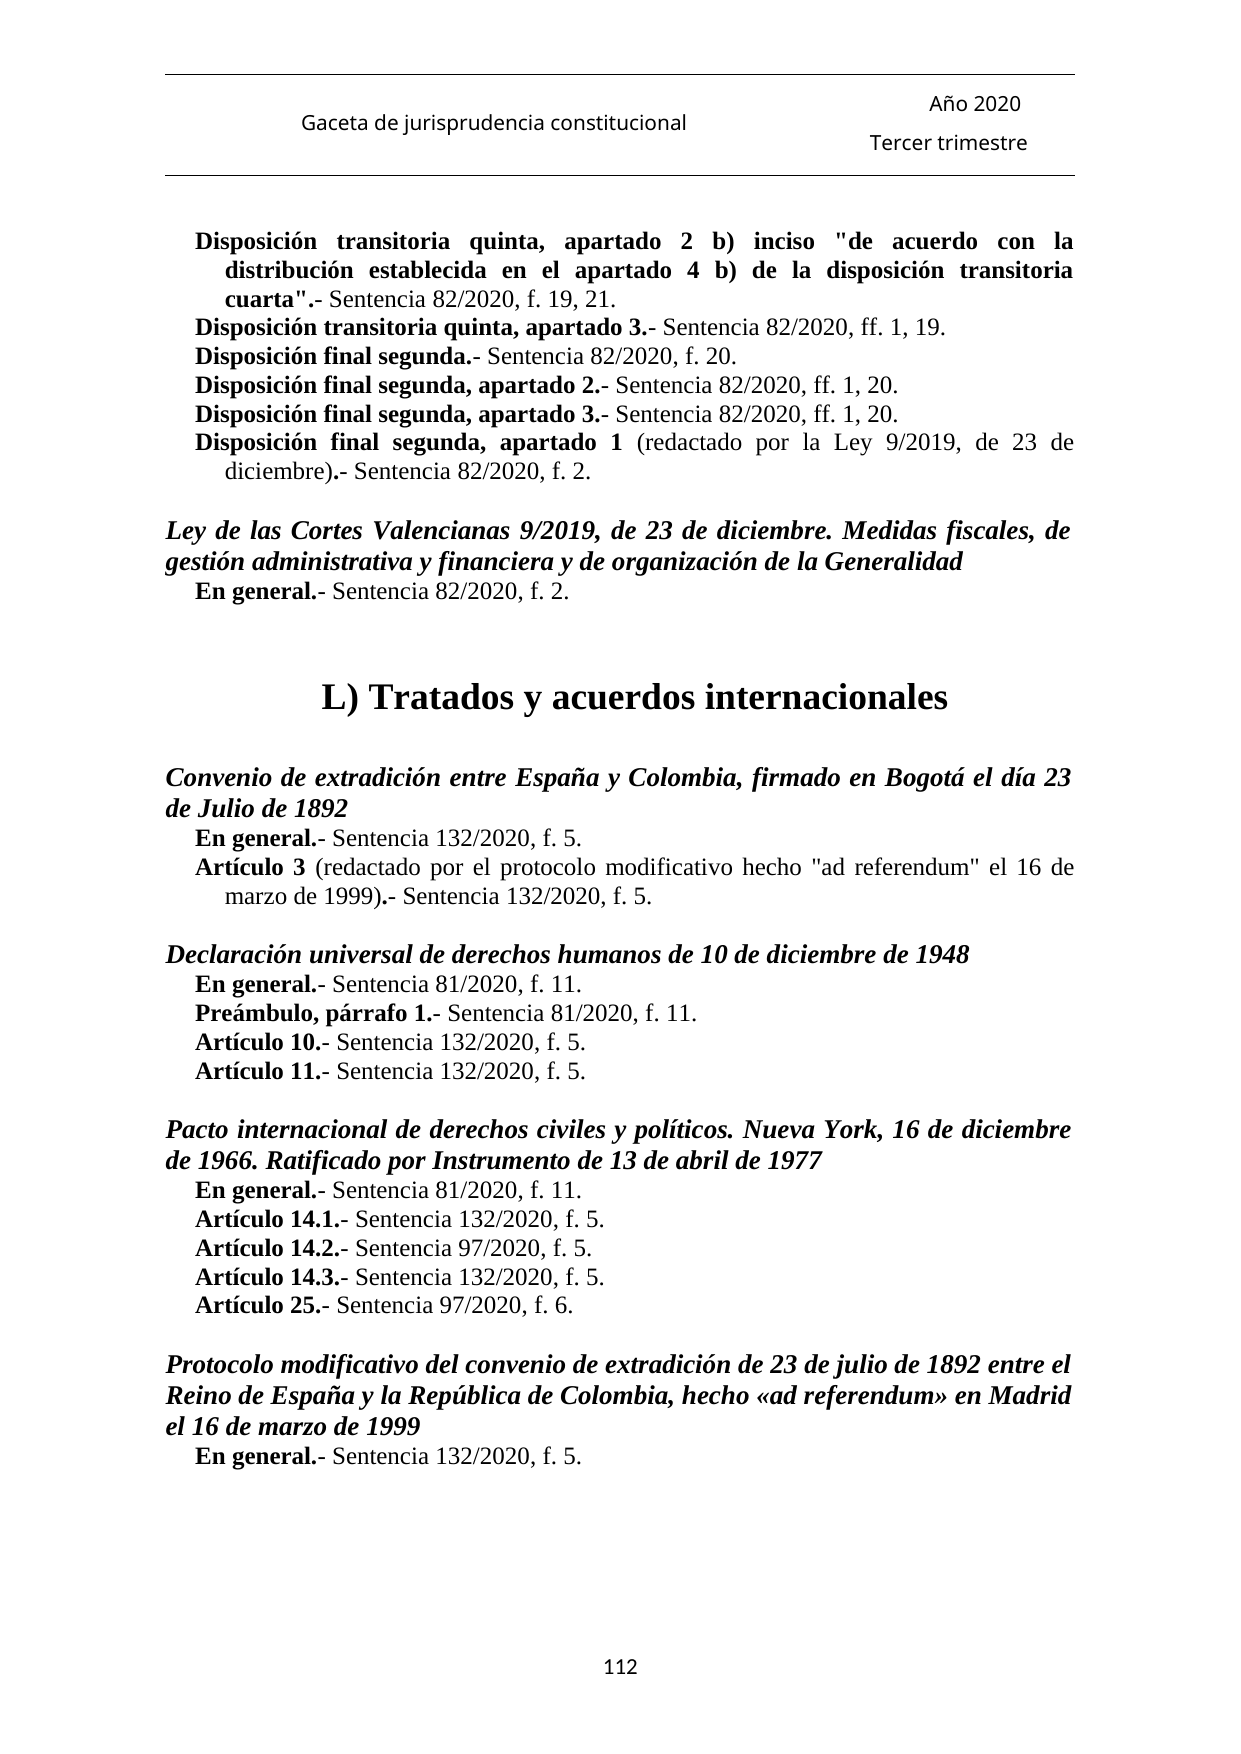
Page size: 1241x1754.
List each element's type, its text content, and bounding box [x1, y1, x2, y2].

text Artículo 10.- Sentencia 132/2020, f. 5. [195, 1027, 1075, 1056]
text En general.- Sentencia 81/2020, f. 11. [195, 1176, 1075, 1204]
text Artículo 14.3.- Sentencia 132/2020, f. 5. [195, 1262, 1075, 1291]
text En general.- Sentencia 132/2020, f. 5. [195, 823, 1075, 852]
text Ley de las Cortes Valencianas 9/2019, de 23 de diciembre. Medidas fiscales, de gestión administrativa y financiera y de organización de la Generalidad [165, 514, 1075, 576]
text En general.- Sentencia 132/2020, f. 5. [195, 1441, 1075, 1470]
text Protocolo modificativo del convenio de extradición de 23 de julio de 1892 entre el Reino de España y la República de Colombia, hecho «ad referendum» en Madrid el 16 de marzo de 1999 [165, 1348, 1075, 1441]
text Disposición final segunda, apartado 1 (redactado por la Ley 9/2019, de 23 de diciembre).- Sentencia 82/2020, f. 2. [195, 427, 1075, 485]
text Pacto internacional de derechos civiles y políticos. Nueva York, 16 de diciembre de 1966. Ratificado por Instrumento de 13 de abril de 1977 [165, 1113, 1075, 1176]
text Artículo 14.2.- Sentencia 97/2020, f. 5. [195, 1233, 1075, 1262]
text Disposición transitoria quinta, apartado 3.- Sentencia 82/2020, ff. 1, 19. [195, 312, 1075, 341]
text Artículo 11.- Sentencia 132/2020, f. 5. [195, 1056, 1075, 1084]
text Declaración universal de derechos humanos de 10 de diciembre de 1948 [165, 938, 1075, 969]
text En general.- Sentencia 81/2020, f. 11. [195, 969, 1075, 998]
text En general.- Sentencia 82/2020, f. 2. [195, 576, 1075, 605]
text L) Tratados y acuerdos internacionales [165, 675, 1075, 718]
text Preámbulo, párrafo 1.- Sentencia 81/2020, f. 11. [195, 998, 1075, 1027]
text Artículo 3 (redactado por el protocolo modificativo hecho "ad referendum" el 16 de marzo de 1999).- Sentencia 132/2020, f. 5. [195, 852, 1075, 909]
text Disposición final segunda, apartado 2.- Sentencia 82/2020, ff. 1, 20. [195, 370, 1075, 399]
text Artículo 25.- Sentencia 97/2020, f. 6. [195, 1291, 1075, 1319]
text Disposición final segunda, apartado 3.- Sentencia 82/2020, ff. 1, 20. [195, 399, 1075, 427]
text Disposición transitoria quinta, apartado 2 b) inciso "de acuerdo con la distribución establecida en el apartado 4 b) de la disposición transitoria cuarta".- Sentencia 82/2020, f. 19, 21. [195, 226, 1075, 312]
text Artículo 14.1.- Sentencia 132/2020, f. 5. [195, 1204, 1075, 1233]
text Convenio de extradición entre España y Colombia, firmado en Bogotá el día 23 de Julio de 1892 [165, 761, 1075, 823]
text Disposición final segunda.- Sentencia 82/2020, f. 20. [195, 341, 1075, 370]
